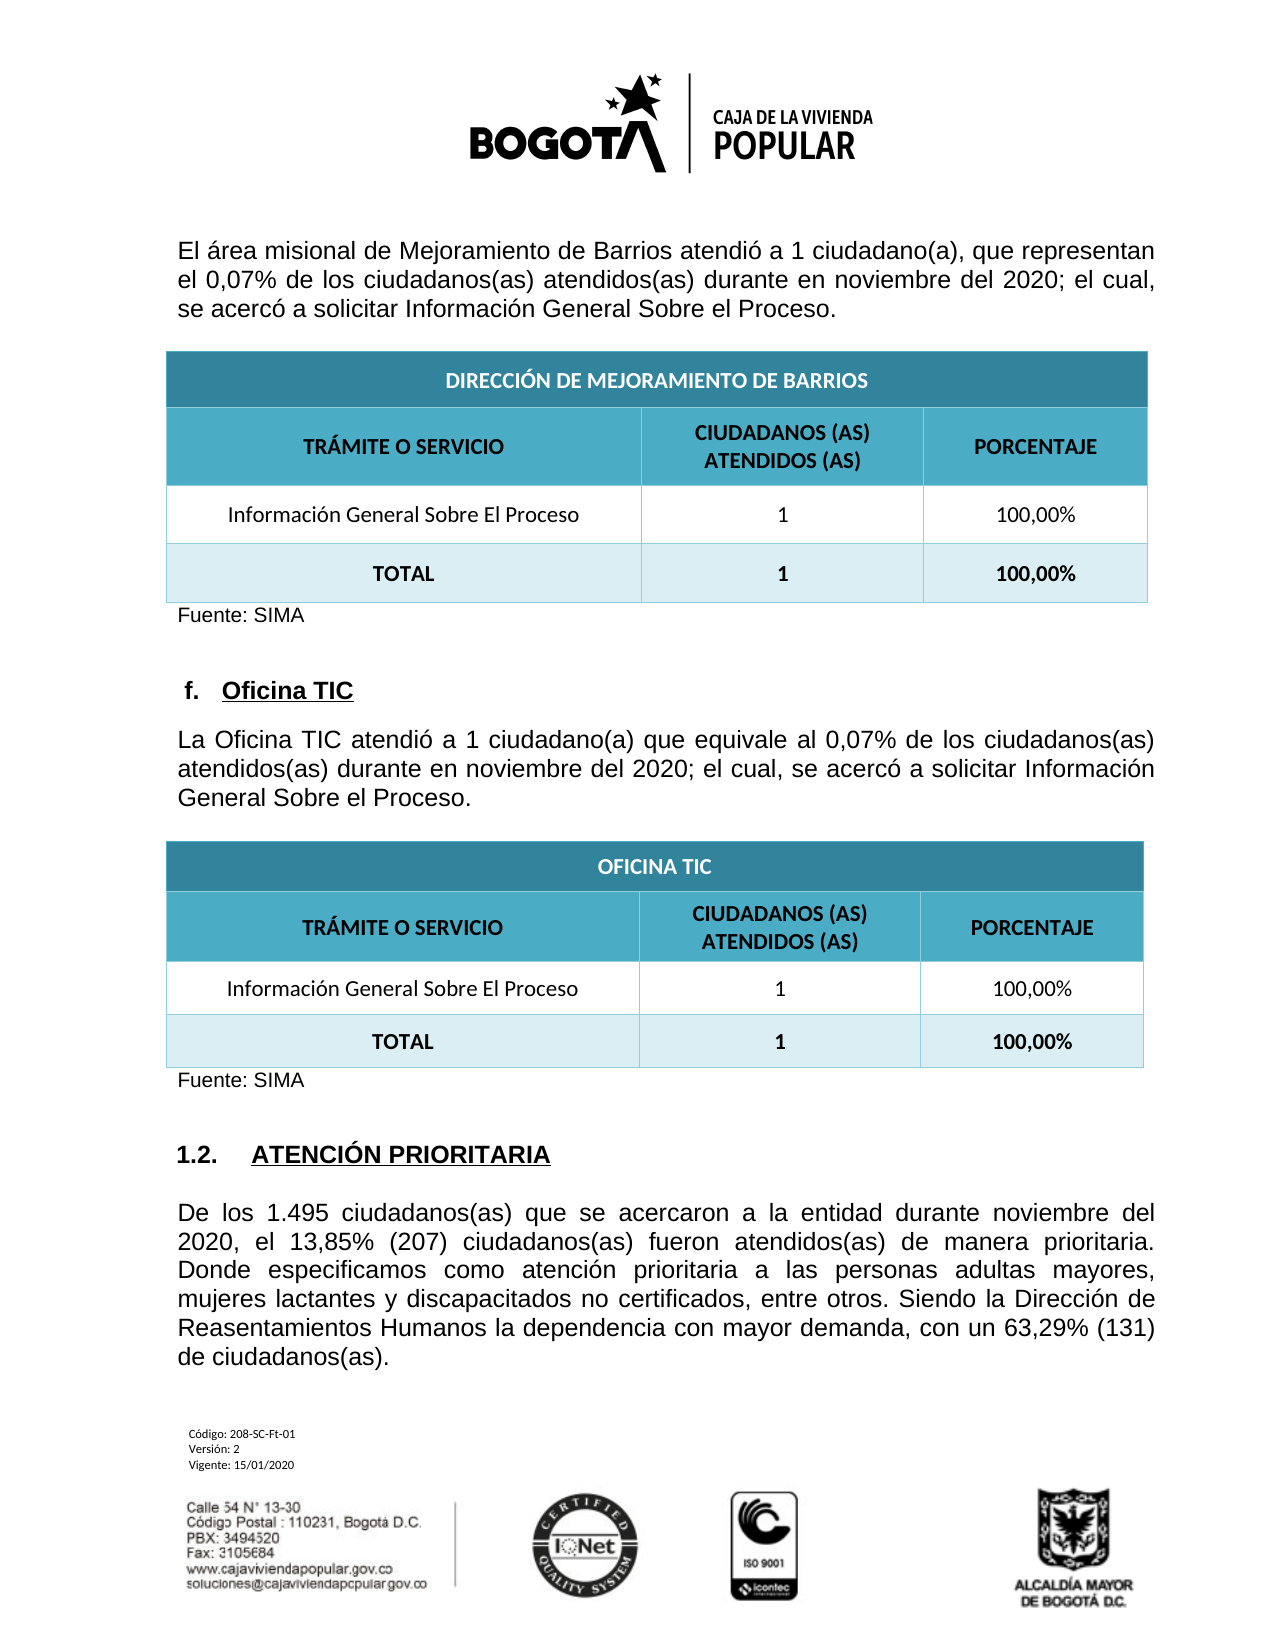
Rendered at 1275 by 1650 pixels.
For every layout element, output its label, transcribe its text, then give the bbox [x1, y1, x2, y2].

text La Oficina TIC atendió a 1 ciudadano(a) que equivale al 0,07% de los ciudadanos(as) atendidos(as) durante en noviembre del 2020; el cual, se acercó a solicitar Información General Sobre el Proceso. [177, 726, 1157, 812]
table_cell Información General Sobre El Proceso [167, 486, 641, 543]
text El área misional de Mejoramiento de Barrios atendió a 1 ciudadano(a), que representan el 0,07% de los ciudadanos(as) atendidos(as) durante en noviembre del 2020; el cual, se acercó a solicitar Información General Sobre el Proceso. [177, 236, 1157, 322]
table_cell 1 [642, 544, 923, 602]
list ATENCIÓN PRIORITARIA [176, 1140, 1157, 1169]
table_cell 100,00% [921, 1015, 1143, 1067]
table_cell PORCENTAJE [924, 408, 1147, 485]
text De los 1.495 ciudadanos(as) que se acercaron a la entidad durante noviembre del 2020, el 13,85% (207) ciudadanos(as) fueron atendidos(as) de manera prioritaria. Donde especificamos como atención prioritaria a las personas adultas mayores, mujeres lactantes y discapacitados no certificados, entre otros. Siendo la Dirección de Reasentamientos Humanos la dependencia con mayor demanda, con un 63,29% (131) de ciudadanos(as). [177, 1198, 1157, 1370]
table_header DIRECCIÓN DE MEJORAMIENTO DE BARRIOS [167, 352, 1147, 407]
table_header OFICINA TIC [167, 842, 1143, 891]
picture [110, 1432, 885, 1624]
table_cell 1 [642, 486, 923, 543]
picture [953, 1418, 1200, 1624]
table_cell 100,00% [924, 486, 1147, 543]
text Fuente: SIMA [177, 603, 1157, 627]
table_cell TOTAL [167, 544, 641, 602]
table_cell 1 [640, 1015, 920, 1067]
table_cell 100,00% [924, 544, 1147, 602]
table_cell 1 [640, 962, 920, 1014]
list Oficina TIC [184, 676, 1157, 705]
picture [461, 73, 873, 189]
text Fuente: SIMA [177, 1068, 1157, 1092]
table_cell TOTAL [167, 1015, 639, 1067]
table_cell CIUDADANOS (AS) ATENDIDOS (AS) [640, 892, 920, 961]
table_cell TRÁMITE O SERVICIO [167, 408, 641, 485]
table_cell PORCENTAJE [921, 892, 1143, 961]
table_cell Información General Sobre El Proceso [167, 962, 639, 1014]
table_cell 100,00% [921, 962, 1143, 1014]
table_cell CIUDADANOS (AS) ATENDIDOS (AS) [642, 408, 923, 485]
table_cell TRÁMITE O SERVICIO [167, 892, 639, 961]
